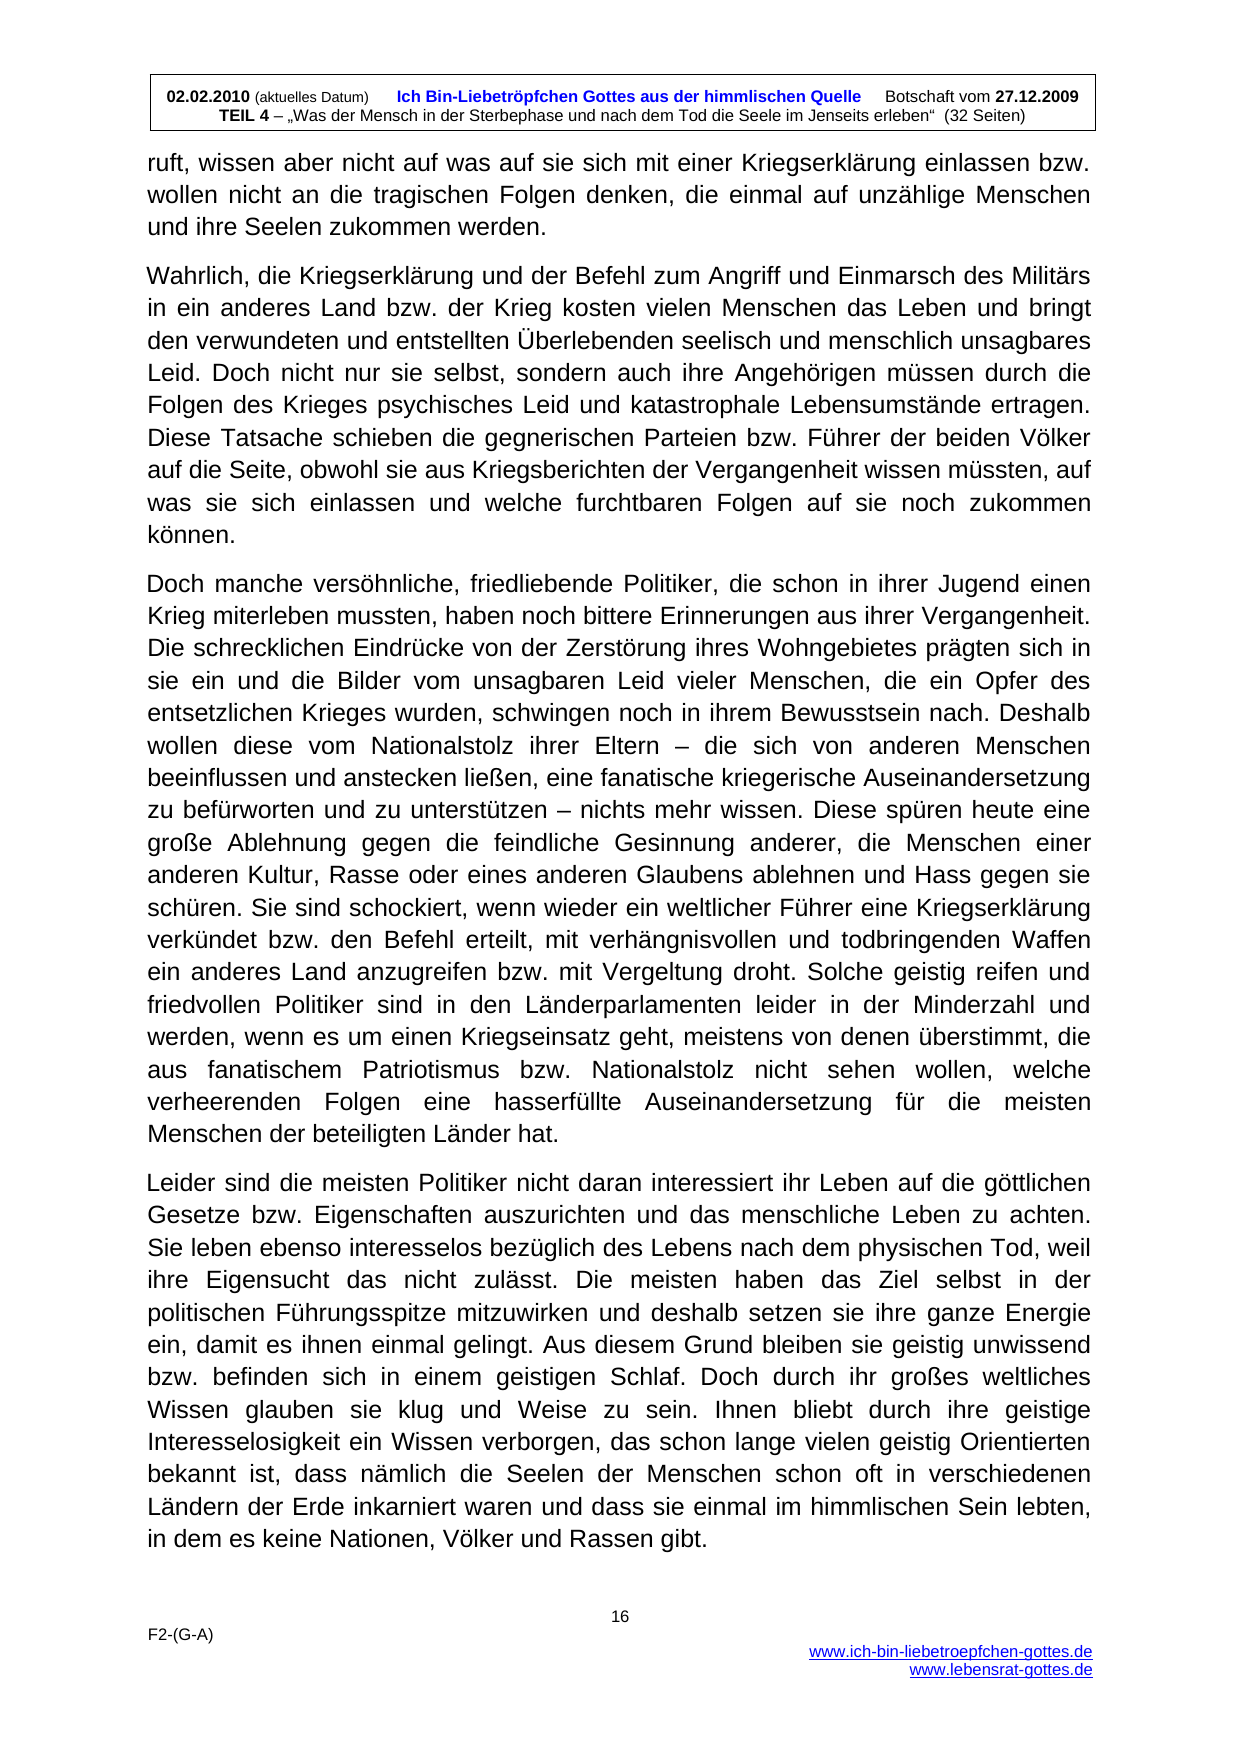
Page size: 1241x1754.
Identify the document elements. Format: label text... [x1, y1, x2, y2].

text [146, 148, 1093, 241]
text Leider sind die meisten Politiker nicht daran interessiert ihr Leben auf die göttlichen Gesetze bzw. Eigenschaften auszurichten und das menschliche Leben zu achten. Sie leben ebenso interesselos bezüglich des Lebens nach dem physischen Tod, weil ihre Eigensucht das nicht zulässt. Die meisten haben das Ziel selbst in der politischen Führungsspitze mitzuwirken und deshalb setzen sie ihre ganze Energie ein, damit es ihnen einmal gelingt. Aus diesem Grund bleiben sie geistig unwissend bzw. befinden sich in einem geistigen Schlaf. Doch durch ihr großes weltliches Wissen glauben sie klug und Weise zu sein. Ihnen bliebt durch ihre geistige Interesselosigkeit ein Wissen verborgen, das schon lange vielen geistig Orientierten bekannt ist, dass nämlich die Seelen der Menschen schon oft in verschiedenen Ländern der Erde inkarniert waren und dass sie einmal im himmlischen Sein lebten, in dem es keine Nationen, Völker und Rassen gibt. [146, 1168, 1093, 1553]
text Doch manche versöhnliche, friedliebende Politiker, die schon in ihrer Jugend einen Krieg miterleben mussten, haben noch bittere Erinnerungen aus ihrer Vergangenheit. Die schrecklichen Eindrücke von der Zerstörung ihres Wohngebietes prägten sich in sie ein und die Bilder vom unsagbaren Leid vieler Menschen, die ein Opfer des entsetzlichen Krieges wurden, schwingen noch in ihrem Bewusstsein nach. Deshalb wollen diese vom Nationalstolz ihrer Eltern – die sich von anderen Menschen beeinflussen und anstecken ließen, eine fanatische kriegerische Auseinandersetzung zu befürworten und zu unterstützen – nichts mehr wissen. Diese spüren heute eine große Ablehnung gegen die feindliche Gesinnung anderer, die Menschen einer anderen Kultur, Rasse oder eines anderen Glaubens ablehnen und Hass gegen sie schüren. Sie sind schockiert, wenn wieder ein weltlicher Führer eine Kriegserklärung verkündet bzw. den Befehl erteilt, mit verhängnisvollen und todbringenden Waffen ein anderes Land anzugreifen bzw. mit Vergeltung droht. Solche geistig reifen und friedvollen Politiker sind in den Länderparlamenten leider in der Minderzahl und werden, wenn es um einen Kriegseinsatz geht, meistens von denen überstimmt, die aus fanatischem Patriotismus bzw. Nationalstolz nicht sehen wollen, welche verheerenden Folgen eine hasserfüllte Auseinandersetzung für die meisten Menschen der beteiligten Länder hat. [146, 569, 1093, 1148]
text Wahrlich, die Kriegserklärung und der Befehl zum Angriff und Einmarsch des Militärs in ein anderes Land bzw. der Krieg kosten vielen Menschen das Leben und bringt den verwundeten und entstellten Überlebenden seelisch und menschlich unsagbares Leid. Doch nicht nur sie selbst, sondern auch ihre Angehörigen müssen durch die Folgen des Krieges psychisches Leid und katastrophale Lebensumstände ertragen. Diese Tatsache schieben die gegnerischen Parteien bzw. Führer der beiden Völker auf die Seite, obwohl sie aus Kriegsberichten der Vergangenheit wissen müssten, auf was sie sich einlassen und welche furchtbaren Folgen auf sie noch zukommen können. [146, 261, 1093, 549]
